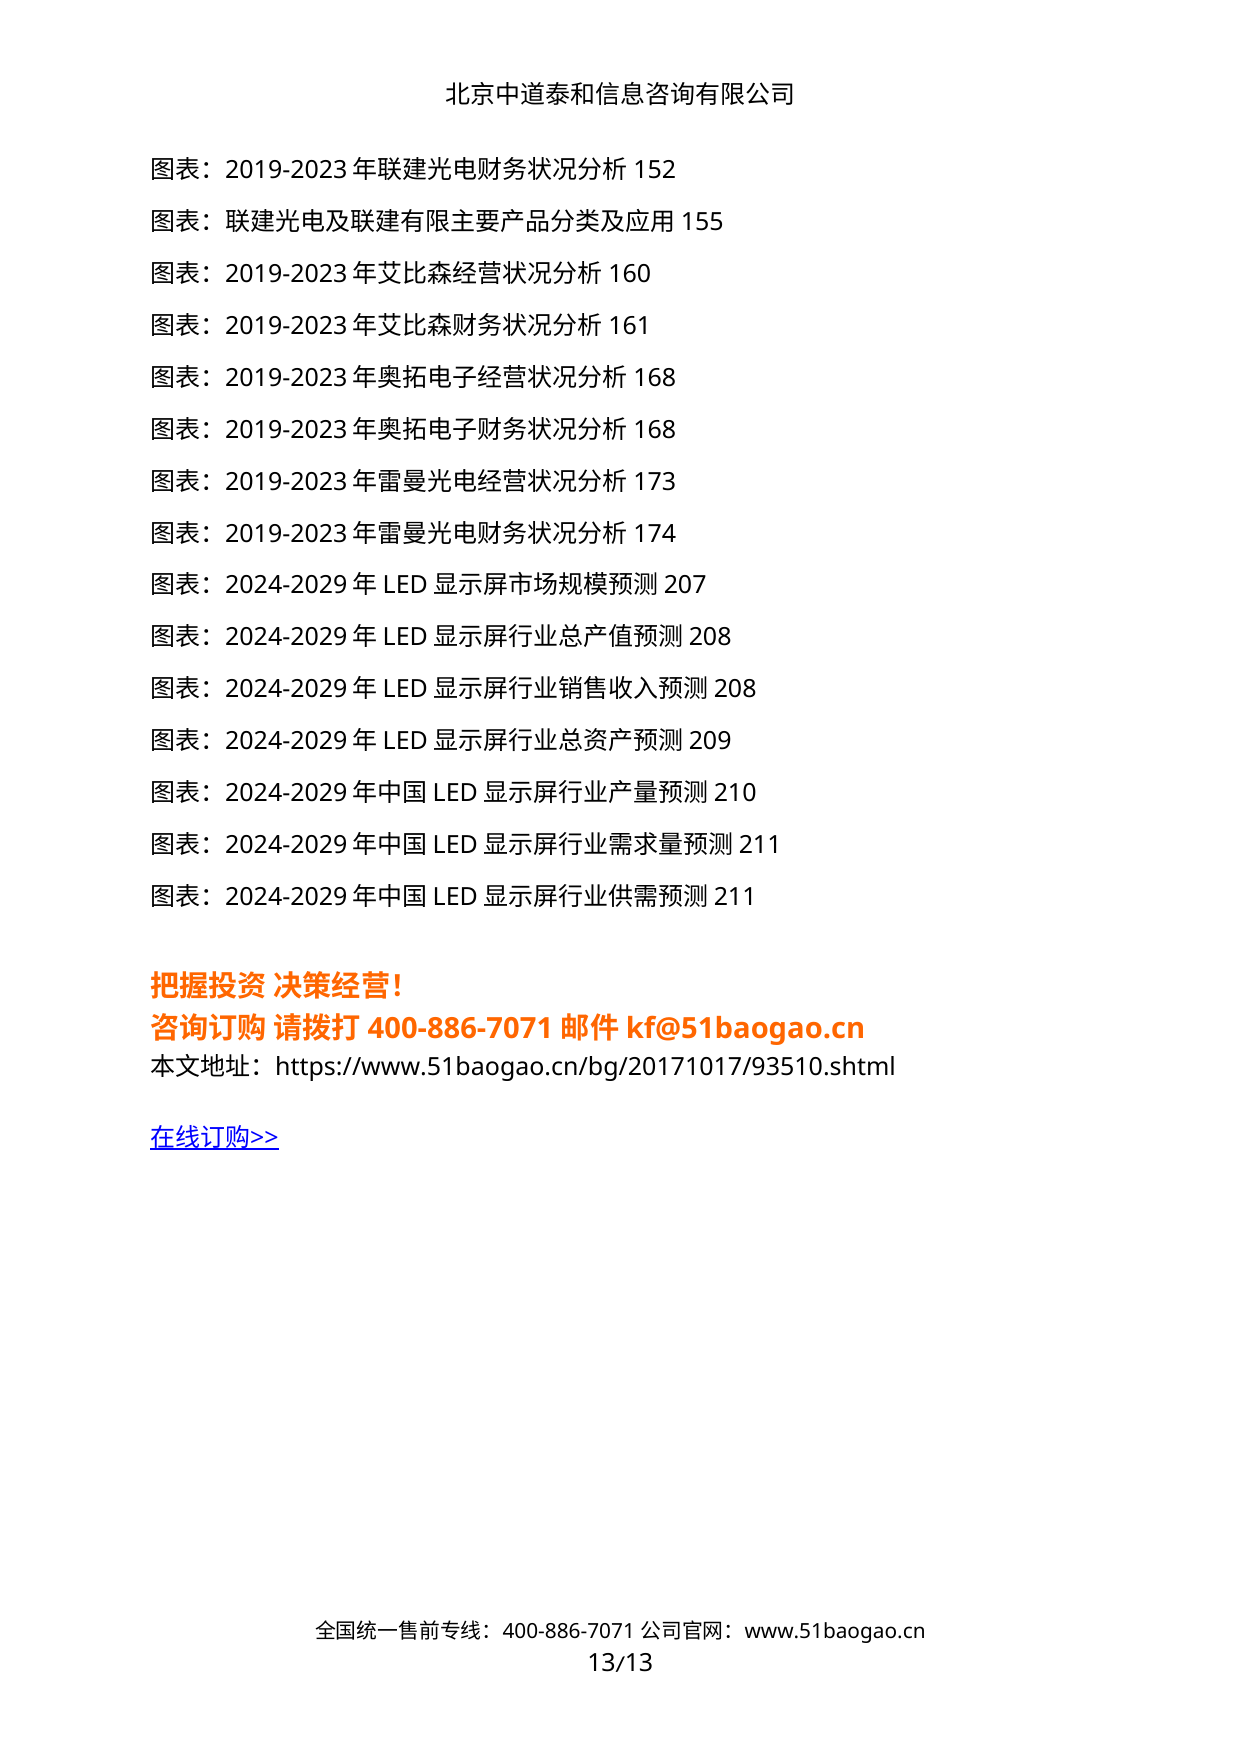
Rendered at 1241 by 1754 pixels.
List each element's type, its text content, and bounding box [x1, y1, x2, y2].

text 把握投资 决策经营！咨询订购 请拨打 400-886-7071 邮件 kf@51baogao.cn本文地址：https://www.51baogao.cn/bg/20171017/93510.shtml [150, 928, 1090, 1083]
text 图表：2019-2023年雷曼光电财务状况分析 174 [150, 513, 1090, 549]
text 图表：2019-2023年奥拓电子财务状况分析 168 [150, 409, 1090, 446]
text 图表：联建光电及联建有限主要产品分类及应用 155 [150, 202, 1090, 238]
text 图表：2024-2029年LED显示屏行业销售收入预测 208 [150, 669, 1090, 705]
text 图表：2024-2029年中国LED显示屏行业产量预测 210 [150, 772, 1090, 809]
text 图表：2024-2029年LED显示屏行业总资产预测 209 [150, 721, 1090, 757]
text 图表：2019-2023年联建光电财务状况分析 152 [150, 150, 1090, 186]
text 图表：2024-2029年LED显示屏市场规模预测 207 [150, 565, 1090, 601]
text 图表：2024-2029年LED显示屏行业总产值预测 208 [150, 617, 1090, 653]
text 图表：2019-2023年雷曼光电经营状况分析 173 [150, 461, 1090, 497]
text 图表：2024-2029年中国LED显示屏行业供需预测 211 [150, 876, 1090, 912]
text 图表：2019-2023年艾比森经营状况分析 160 [150, 254, 1090, 290]
text 在线订购>> [150, 1083, 1090, 1153]
text 图表：2019-2023年奥拓电子经营状况分析 168 [150, 357, 1090, 394]
text 图表：2024-2029年中国LED显示屏行业需求量预测 211 [150, 824, 1090, 861]
text 图表：2019-2023年艾比森财务状况分析 161 [150, 306, 1090, 342]
